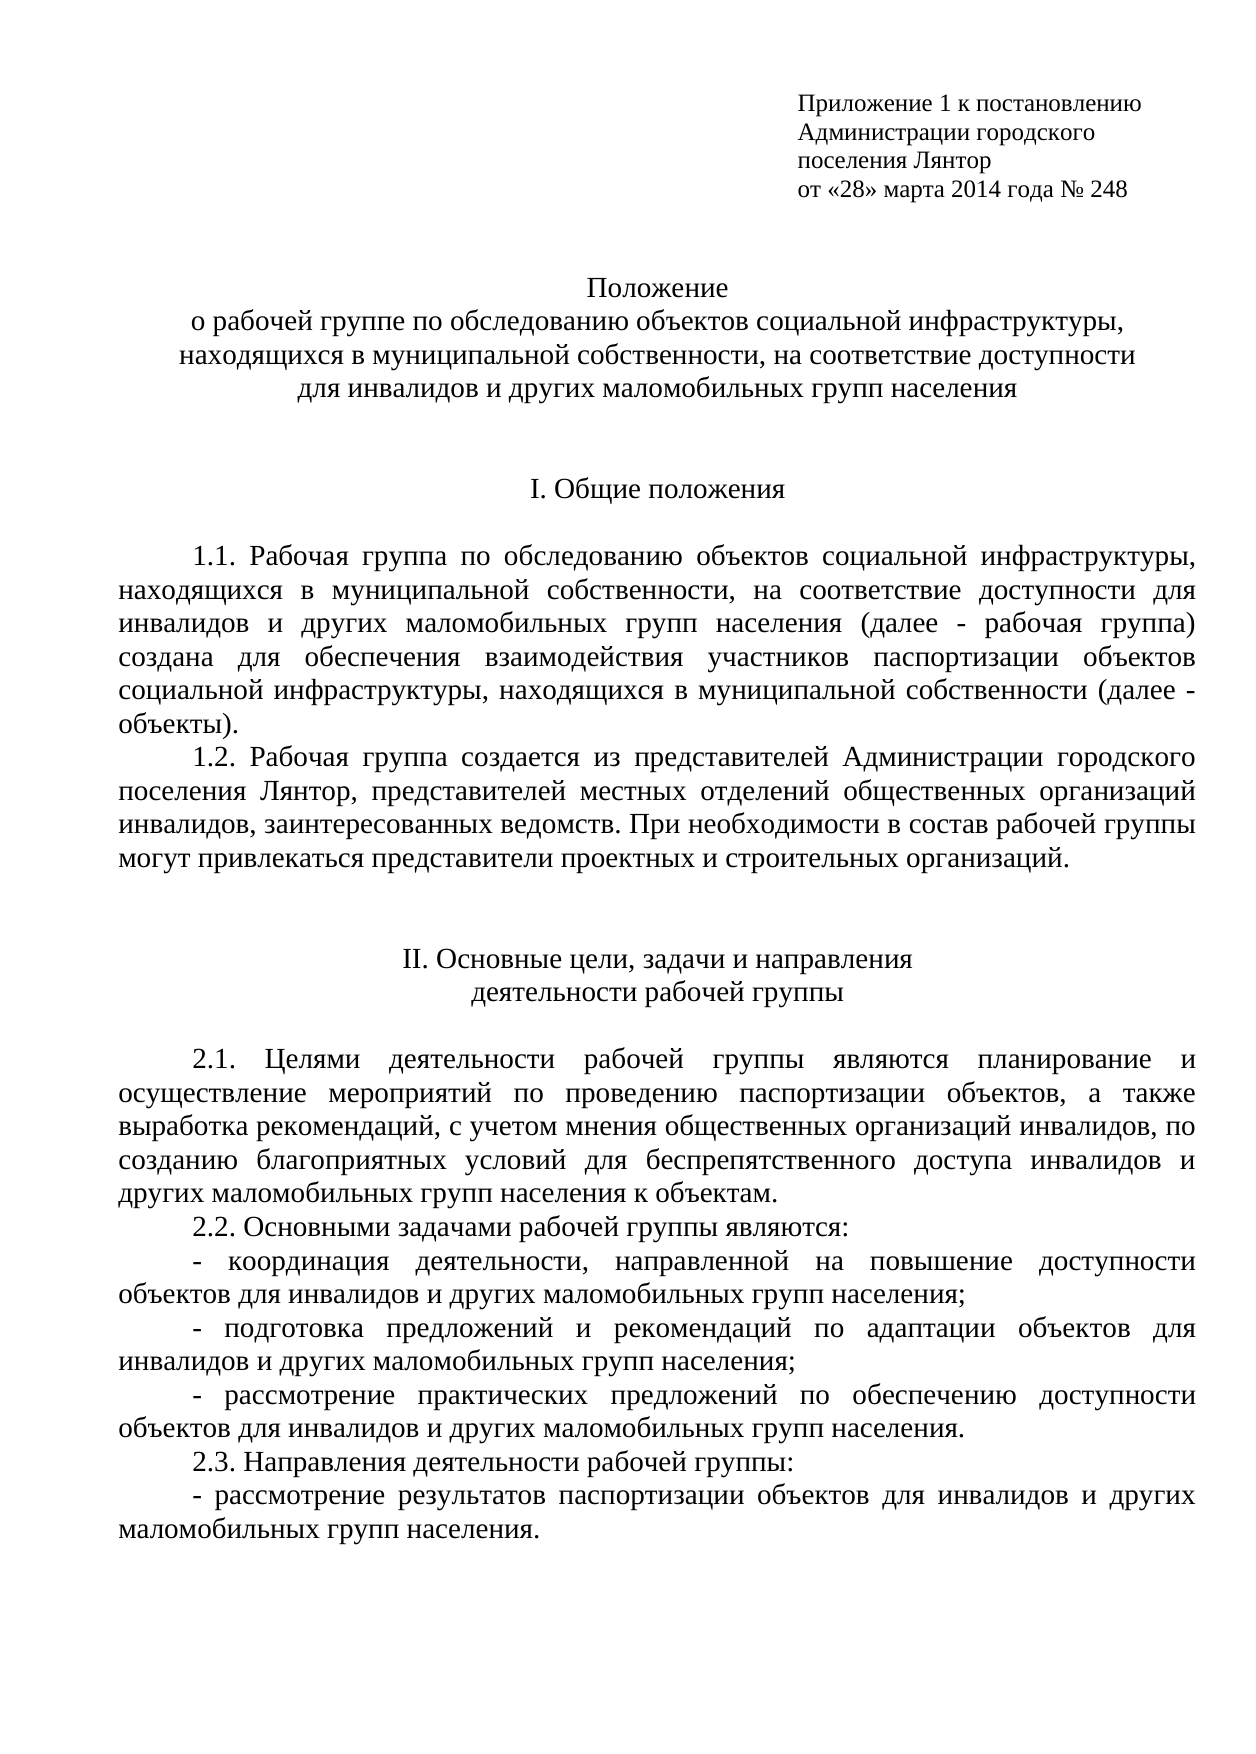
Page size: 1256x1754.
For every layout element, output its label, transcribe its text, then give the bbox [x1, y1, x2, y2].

text Приложение 1 к постановлению Администрации городского [797, 88, 1197, 145]
text I. Общие положения [118, 471, 1197, 505]
text 1.2. Рабочая группа создается из представителей Администрации городского поселения Лянтор, представителей местных отделений общественных организаций инвалидов, заинтересованных ведомств. При необходимости в состав рабочей группы могут привлекаться представители проектных и строительных организаций. [118, 739, 1197, 874]
text о рабочей группе по обследованию объектов социальной инфраструктуры, [118, 303, 1197, 337]
text Положение [118, 270, 1197, 303]
text деятельности рабочей группы [118, 974, 1197, 1008]
text от «28» марта 2014 года № 248 [797, 174, 1197, 203]
text 2.2. Основными задачами рабочей группы являются: [118, 1209, 1197, 1243]
text 2.1. Целями деятельности рабочей группы являются планирование и осуществление мероприятий по проведению паспортизации объектов, а также выработка рекомендаций, с учетом мнения общественных организаций инвалидов, по созданию благоприятных условий для беспрепятственного доступа инвалидов и других маломобильных групп населения к объектам. [118, 1041, 1197, 1209]
text - рассмотрение результатов паспортизации объектов для инвалидов и других маломобильных групп населения. [118, 1477, 1197, 1544]
text II. Основные цели, задачи и направления [118, 941, 1197, 974]
text находящихся в муниципальной собственности, на соответствие доступности [118, 337, 1197, 371]
text 1.1. Рабочая группа по обследованию объектов социальной инфраструктуры, находящихся в муниципальной собственности, на соответствие доступности для инвалидов и других маломобильных групп населения (далее - рабочая группа) создана для обеспечения взаимодействия участников паспортизации объектов социальной инфраструктуры, находящихся в муниципальной собственности (далее - объекты). [118, 538, 1197, 739]
text - координация деятельности, направленной на повышение доступности объектов для инвалидов и других маломобильных групп населения; [118, 1243, 1197, 1310]
text 2.3. Направления деятельности рабочей группы: [118, 1444, 1197, 1477]
text поселения Лянтор [797, 145, 1197, 174]
text - рассмотрение практических предложений по обеспечению доступности объектов для инвалидов и других маломобильных групп населения. [118, 1377, 1197, 1444]
text - подготовка предложений и рекомендаций по адаптации объектов для инвалидов и других маломобильных групп населения; [118, 1310, 1197, 1377]
text для инвалидов и других маломобильных групп населения [118, 371, 1197, 404]
